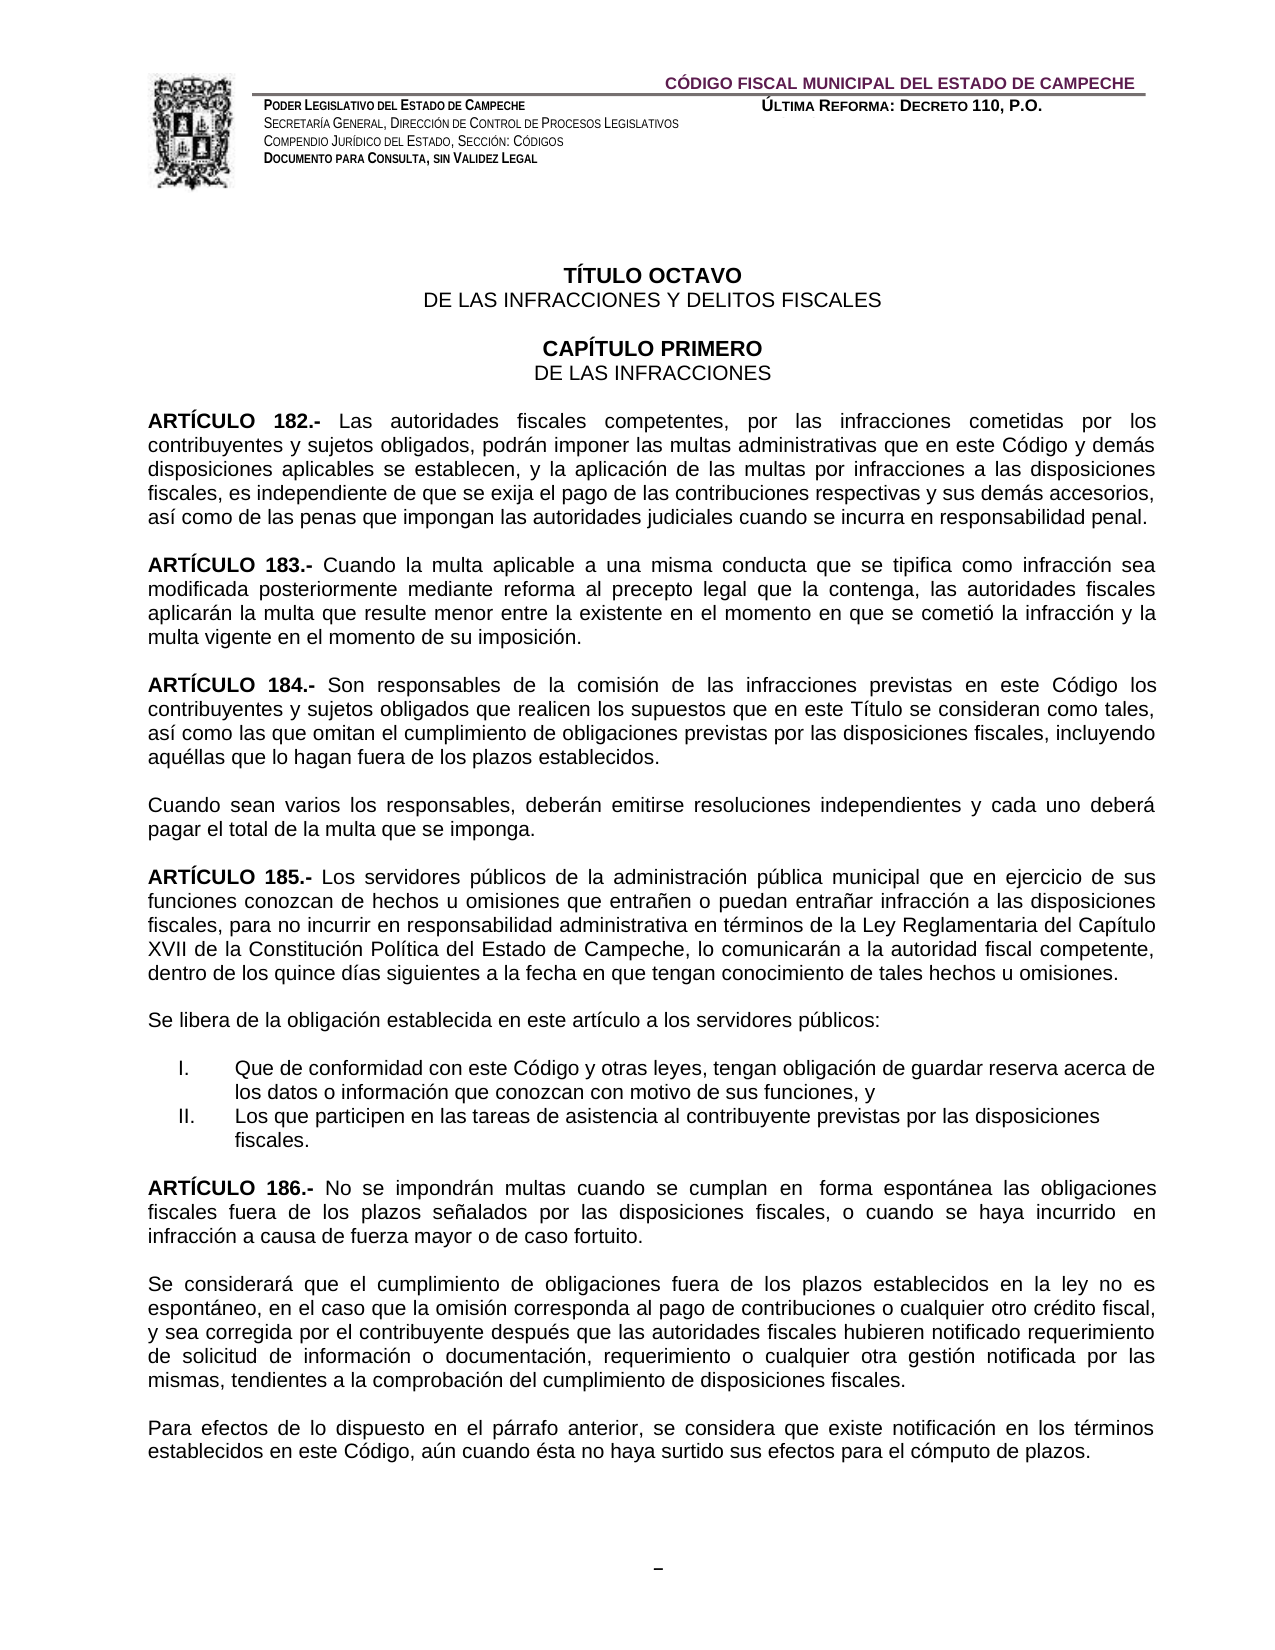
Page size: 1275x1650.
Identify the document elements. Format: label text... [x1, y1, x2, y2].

text ARTÍCULO 183.- Cuando la multa aplicable a una misma conducta que se tipifica como infracción sea modificada posteriormente mediante reforma al precepto legal que la contenga, las autoridades fiscales aplicarán la multa que resulte menor entre la existente en el momento en que se cometió la infracción y la multa vigente en el momento de su imposición. [148, 553, 1157, 649]
subtitle TÍTULO OCTAVO [397, 263, 908, 288]
text ARTÍCULO 185.- Los servidores públicos de la administración pública municipal que en ejercicio de sus funciones conozcan de hechos u omisiones que entrañen o puedan entrañar infracción a las disposiciones fiscales, para no incurrir en responsabilidad administrativa en términos de la Ley Reglamentaria del Capítulo XVII de la Constitución Política del Estado de Campeche, lo comunicarán a la autoridad fiscal competente, dentro de los quince días siguientes a la fecha en que tengan conocimiento de tales hechos u omisiones. [148, 864, 1157, 984]
text ARTÍCULO 184.- Son responsables de la comisión de las infracciones previstas en este Código los contribuyentes y sujetos obligados que realicen los supuestos que en este Título se consideran como tales, así como las que omitan el cumplimiento de obligaciones previstas por las disposiciones fiscales, incluyendo aquéllas que lo hagan fuera de los plazos establecidos. [148, 673, 1157, 769]
text DE LAS INFRACCIONES [397, 362, 908, 386]
text ARTÍCULO 186.- No se impondrán multas cuando se cumplan en forma espontánea las obligaciones fiscales fuera de los plazos señalados por las disposiciones fiscales, o cuando se haya incurrido en infracción a causa de fuerza mayor o de caso fortuito. [148, 1176, 1157, 1248]
text Cuando sean varios los responsables, deberán emitirse resoluciones independientes y cada uno deberá pagar el total de la multa que se imponga. [148, 792, 1157, 840]
list Los que participen en las tareas de asistencia al contribuyente previstas por las disposiciones fiscales. [178, 1104, 1157, 1152]
text Se libera de la obligación establecida en este artículo a los servidores públicos: [148, 1008, 1177, 1032]
text DE LAS INFRACCIONES Y DELITOS FISCALES [397, 288, 908, 312]
text Para efectos de lo dispuesto en el párrafo anterior, se considera que existe notificación en los términos establecidos en este Código, aún cuando ésta no haya surtido sus efectos para el cómputo de plazos. [148, 1415, 1157, 1463]
picture [147, 73, 236, 193]
list Que de conformidad con este Código y otras leyes, tengan obligación de guardar reserva acerca de los datos o información que conozcan con motivo de sus funciones, y [178, 1056, 1157, 1104]
text Se considerará que el cumplimiento de obligaciones fuera de los plazos establecidos en la ley no es espontáneo, en el caso que la omisión corresponda al pago de contribuciones o cualquier otro crédito fiscal, y sea corregida por el contribuyente después que las autoridades fiscales hubieren notificado requerimiento de solicitud de información o documentación, requerimiento o cualquier otra gestión notificada por las mismas, tendientes a la comprobación del cumplimiento de disposiciones fiscales. [148, 1272, 1157, 1391]
text ARTÍCULO 182.- Las autoridades fiscales competentes, por las infracciones cometidas por los contribuyentes y sujetos obligados, podrán imponer las multas administrativas que en este Código y demás disposiciones aplicables se establecen, y la aplicación de las multas por infracciones a las disposiciones fiscales, es independiente de que se exija el pago de las contribuciones respectivas y sus demás accesorios, así como de las penas que impongan las autoridades judiciales cuando se incurra en responsabilidad penal. [148, 409, 1157, 529]
subtitle CAPÍTULO PRIMERO [397, 337, 908, 362]
